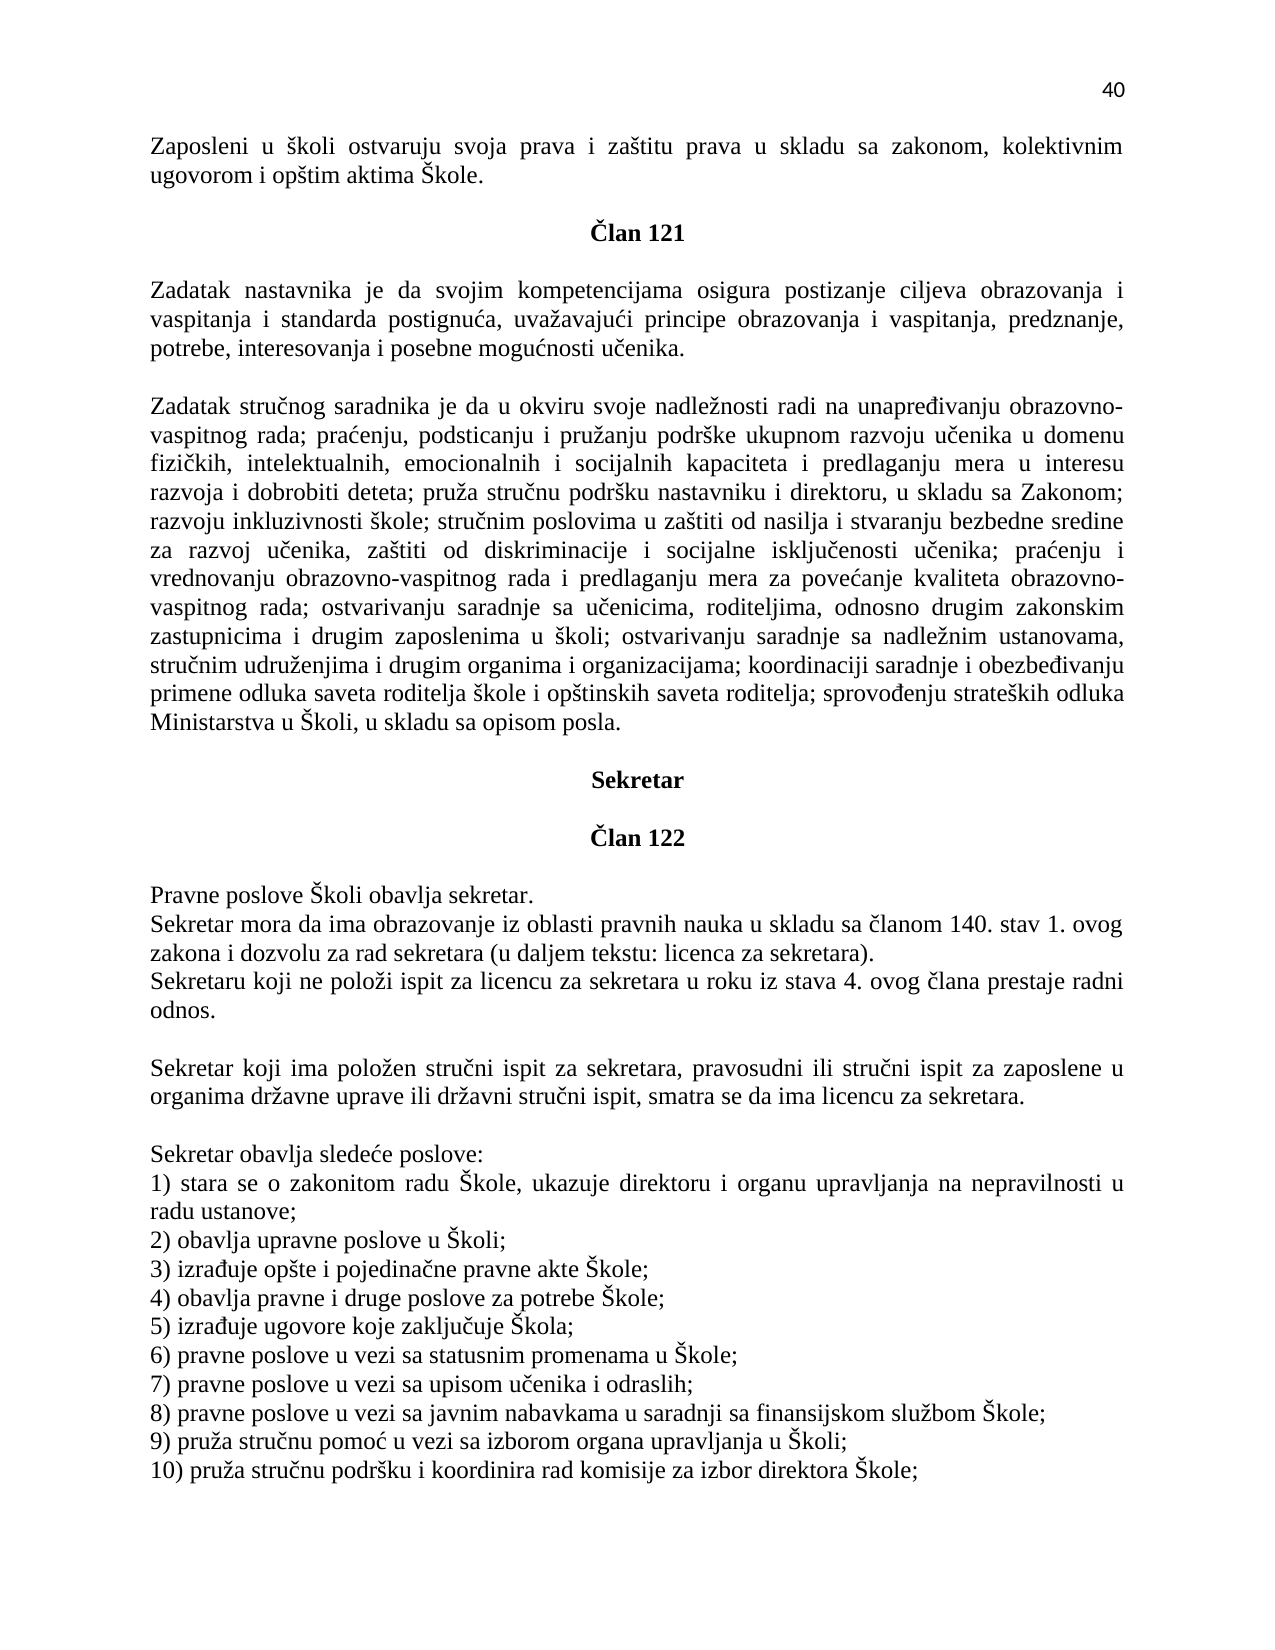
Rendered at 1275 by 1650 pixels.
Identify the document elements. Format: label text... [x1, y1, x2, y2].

text 3) izrađuje opšte i pojedinačne pravne akte Škole; [150, 1254, 1125, 1283]
text Sekretar [150, 765, 1125, 794]
text Sekretaru koji ne položi ispit za licencu za sekretara u roku iz stava 4. ovog člana prestaje radni odnos. [150, 966, 1125, 1024]
text 5) izrađuje ugovore koje zaključuje Škola; [150, 1311, 1125, 1340]
text Zadatak stručnog saradnika je da u okviru svoje nadležnosti radi na unapređivanju obrazovno-vaspitnog rada; praćenju, podsticanju i pružanju podrške ukupnom razvoju učenika u domenu fizičkih, intelektualnih, emocionalnih i socijalnih kapaciteta i predlaganju mera u interesu razvoja i dobrobiti deteta; pruža stručnu podršku nastavniku i direktoru, u skladu sa Zakonom; razvoju inkluzivnosti škole; stručnim poslovima u zaštiti od nasilja i stvaranju bezbedne sredine za razvoj učenika, zaštiti od diskriminacije i socijalne isključenosti učenika; praćenju i vrednovanju obrazovno-vaspitnog rada i predlaganju mera za povećanje kvaliteta obrazovno-vaspitnog rada; ostvarivanju saradnje sa učenicima, roditeljima, odnosno drugim zakonskim zastupnicima i drugim zaposlenima u školi; ostvarivanju saradnje sa nadležnim ustanovama, stručnim udruženjima i drugim organima i organizacijama; koordinaciji saradnje i obezbeđivanju primene odluka saveta roditelja škole i opštinskih saveta roditelja; sprovođenju strateških odluka Ministarstva u Školi, u skladu sa opisom posla. [150, 391, 1125, 736]
text 8) pravne poslove u vezi sa javnim nabavkama u saradnji sa finansijskom službom Škole; [150, 1398, 1125, 1426]
text 7) pravne poslove u vezi sa upisom učenika i odraslih; [150, 1369, 1125, 1398]
text Član 122 [150, 823, 1125, 851]
text 10) pruža stručnu podršku i koordinira rad komisije za izbor direktora Škole; [150, 1455, 1125, 1484]
text 6) pravne poslove u vezi sa statusnim promenama u Škole; [150, 1340, 1125, 1369]
text 9) pruža stručnu pomoć u vezi sa izborom organa upravljanja u Školi; [150, 1426, 1125, 1455]
text 4) obavlja pravne i druge poslove za potrebe Škole; [150, 1283, 1125, 1311]
text Pravne poslove Školi obavlja sekretar. [150, 880, 1125, 909]
text Sekretar mora da ima obrazovanje iz oblasti pravnih nauka u skladu sa članom 140. stav 1. ovog zakona i dozvolu za rad sekretara (u daljem tekstu: licenca za sekretara). [150, 909, 1125, 966]
text Član 121 [150, 218, 1125, 246]
text Sekretar koji ima položen stručni ispit za sekretara, pravosudni ili stručni ispit za zaposlene u organima državne uprave ili državni stručni ispit, smatra se da ima licencu za sekretara. [150, 1053, 1125, 1110]
text Sekretar obavlja sledeće poslove: [150, 1139, 1125, 1168]
text Zaposleni u školi ostvaruju svoja prava i zaštitu prava u skladu sa zakonom, kolektivnim ugovorom i opštim aktima Škole. [150, 131, 1125, 188]
text 2) obavlja upravne poslove u Školi; [150, 1225, 1125, 1254]
text 1) stara se o zakonitom radu Škole, ukazuje direktoru i organu upravljanja na nepravilnosti u radu ustanove; [150, 1168, 1125, 1225]
text Zadatak nastavnika je da svojim kompetencijama osigura postizanje ciljeva obrazovanja i vaspitanja i standarda postignuća, uvažavajući principe obrazovanja i vaspitanja, predznanje, potrebe, interesovanja i posebne mogućnosti učenika. [150, 276, 1125, 362]
